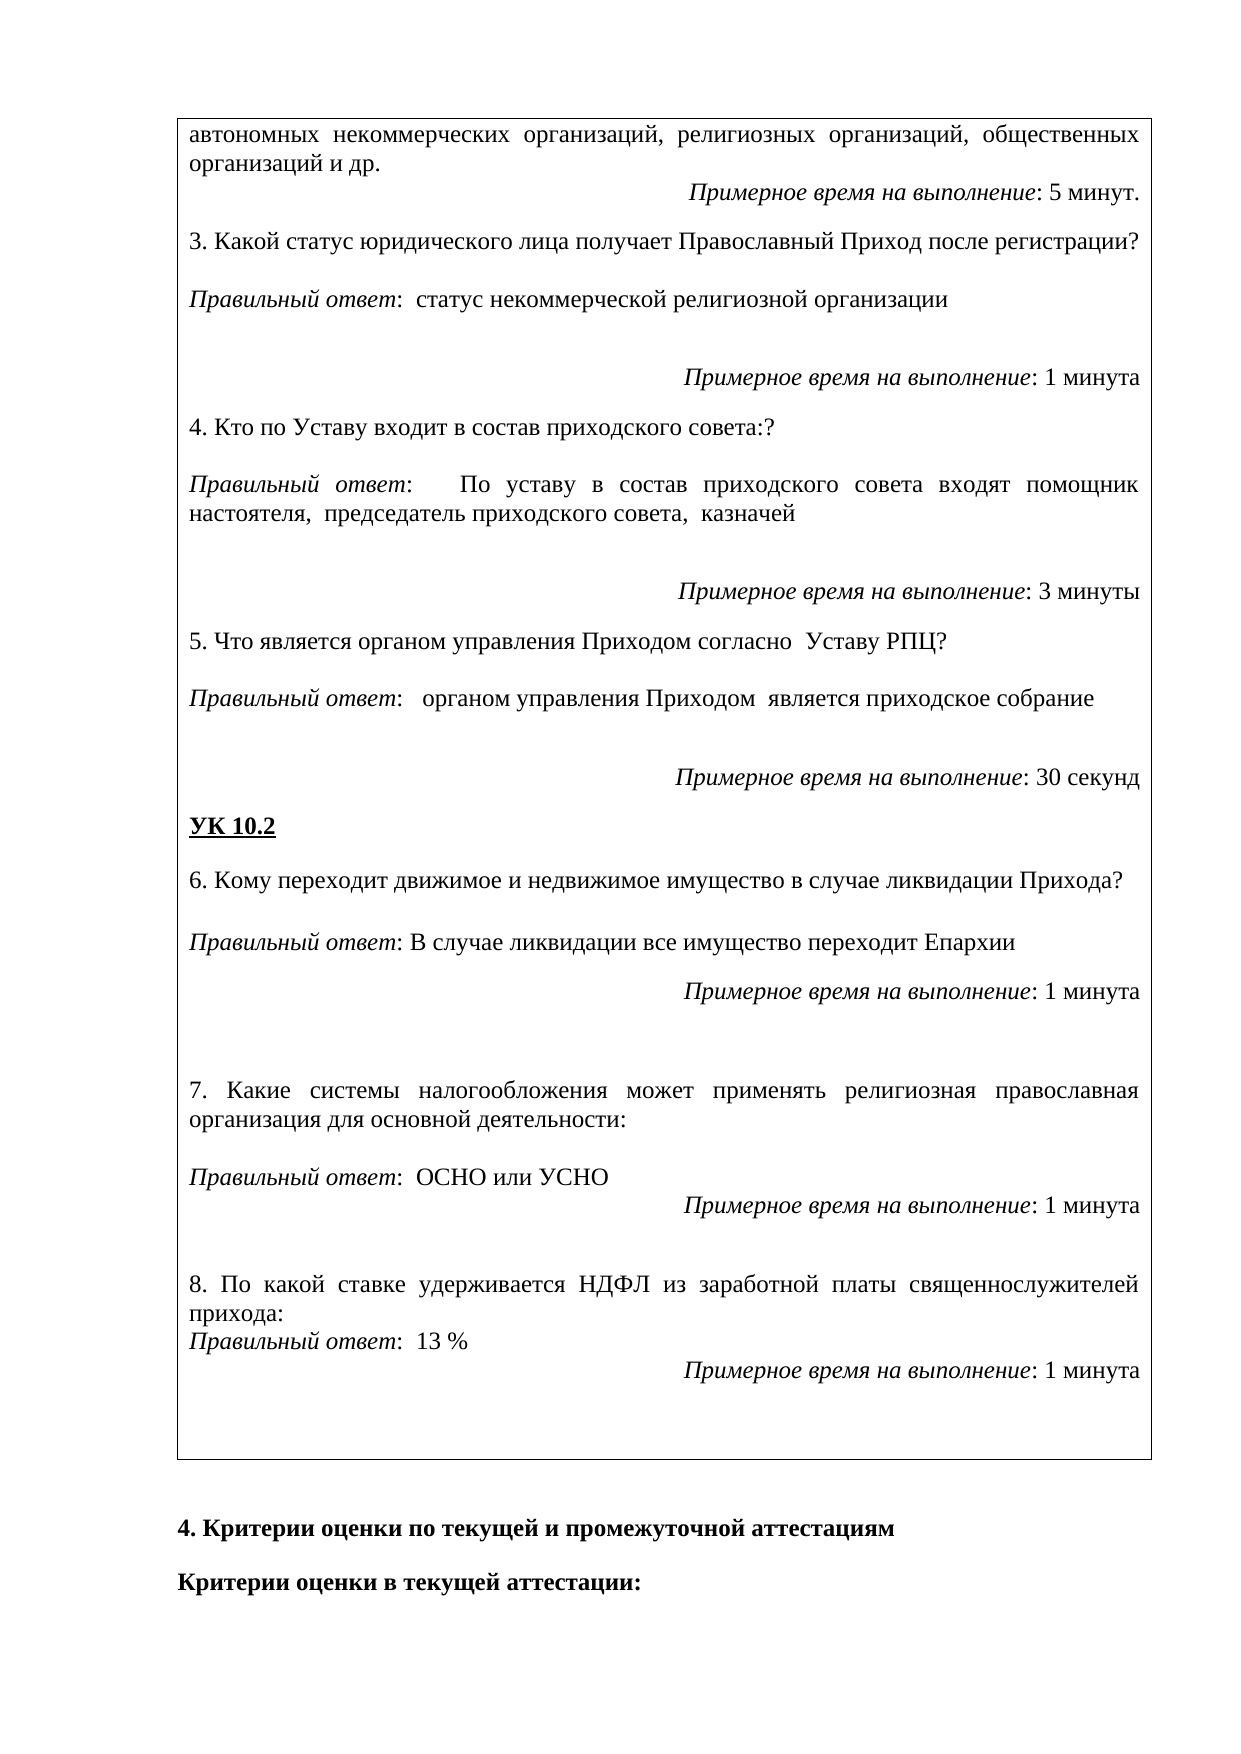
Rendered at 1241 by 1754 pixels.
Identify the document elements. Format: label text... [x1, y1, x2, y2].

text Критерии оценки в текущей аттестации: [177, 1567, 1152, 1596]
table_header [178, 119, 1151, 1459]
text 4. Критерии оценки по текущей и промежуточной аттестациям [177, 1513, 1152, 1542]
